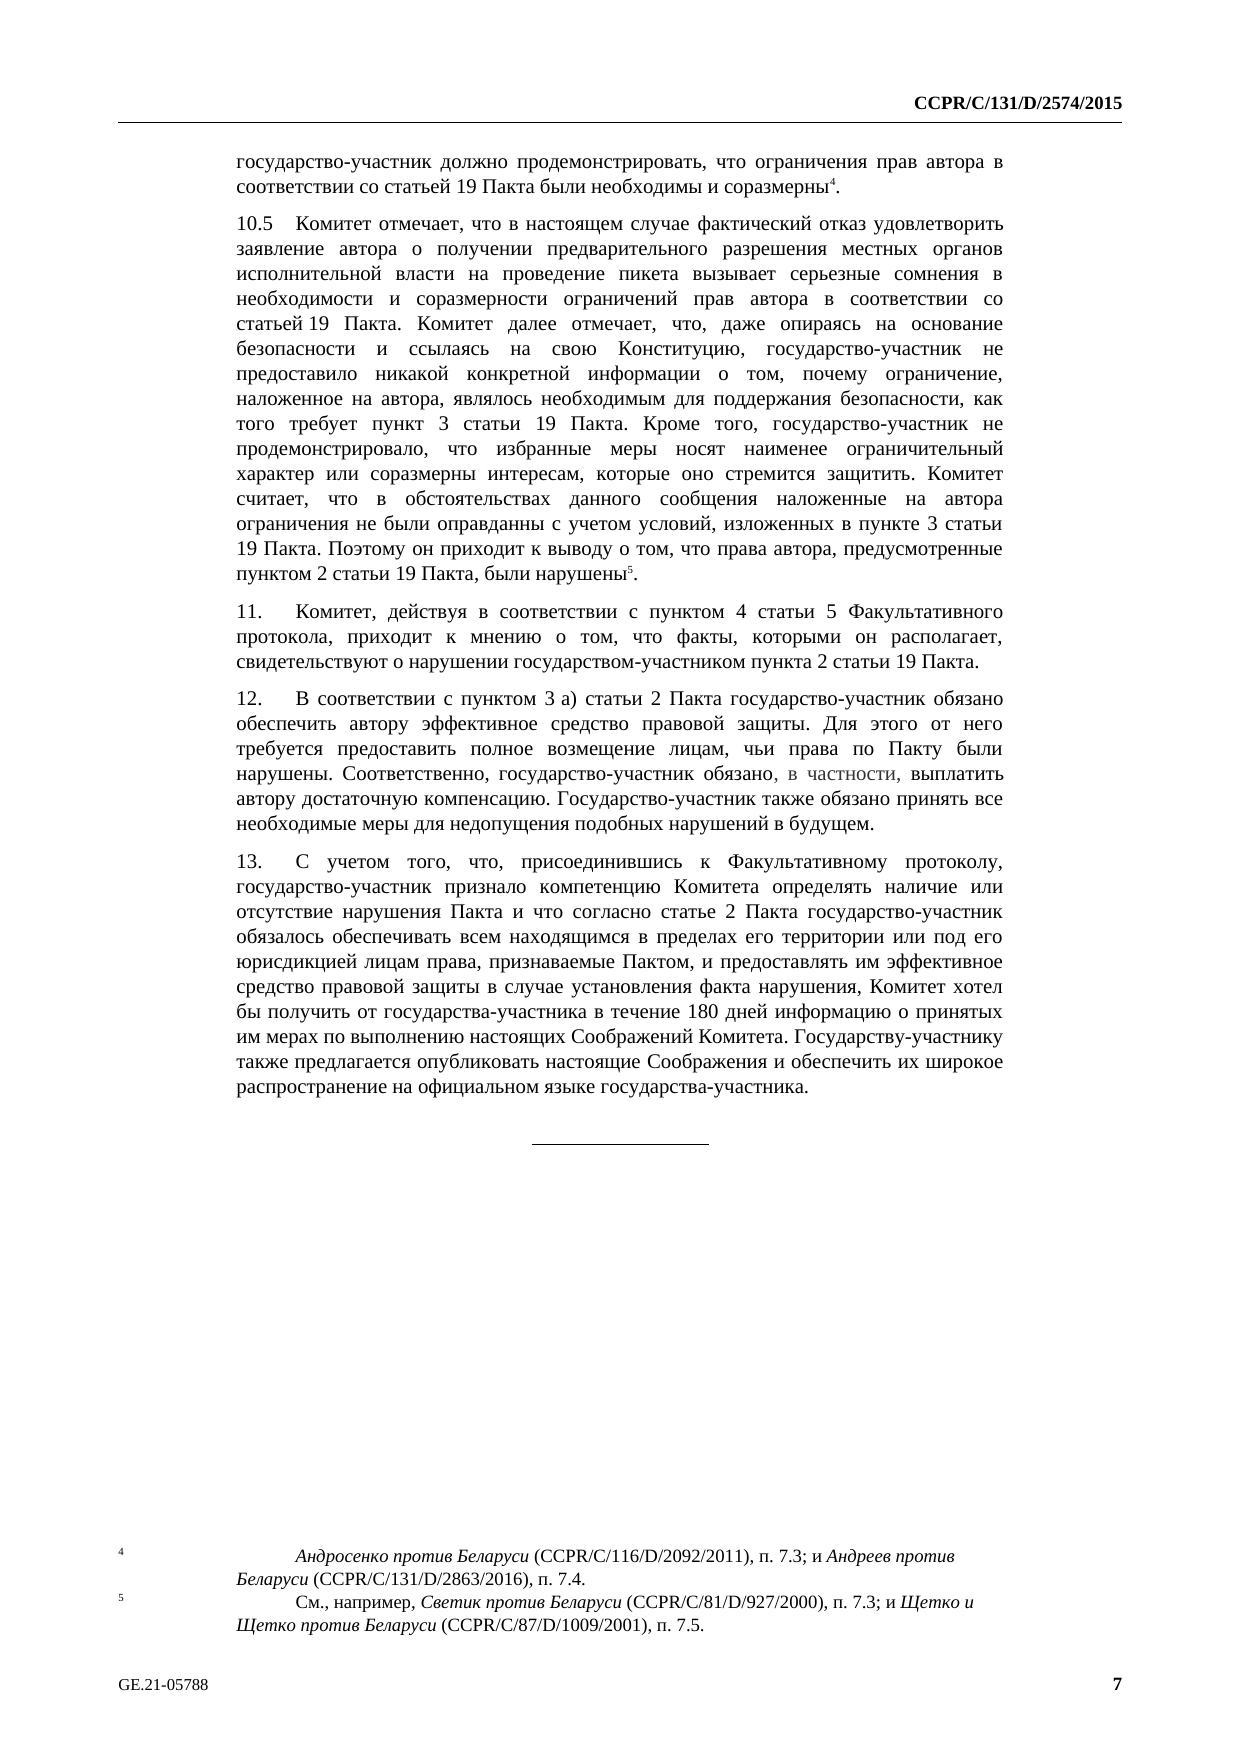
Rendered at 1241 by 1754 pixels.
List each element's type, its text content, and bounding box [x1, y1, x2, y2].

text 12. В соответствии с пунктом 3 а) статьи 2 Пакта государство-участник обязано обеспечить автору эффективное средство правовой защиты. Для этого от него требуется предоставить полное возмещение лицам, чьи права по Пакту были нарушены. Соответственно, государство-участник обязано, в частности, выплатить автору достаточную компенсацию. Государство-участник также обязано принять все необходимые меры для недопущения подобных нарушений в будущем. [236, 685, 1004, 835]
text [236, 148, 1004, 198]
text 10.5 Комитет отмечает, что в настоящем случае фактический отказ удовлетворить заявление автора о получении предварительного разрешения местных органов исполнительной власти на проведение пикета вызывает серьезные сомнения в необходимости и соразмерности ограничений прав автора в соответствии со статьей 19 Пакта. Комитет далее отмечает, что, даже опираясь на основание безопасности и ссылаясь на свою Конституцию, государство-участник не предоставило никакой конкретной информации о том, почему ограничение, наложенное на автора, являлось необходимым для поддержания безопасности, как того требует пункт 3 статьи 19 Пакта. Кроме того, государство-участник не продемонстрировало, что избранные меры носят наименее ограничительный характер или соразмерны интересам, которые оно стремится защитить. Комитет считает, что в обстоятельствах данного сообщения наложенные на автора ограничения не были оправданны с учетом условий, изложенных в пункте 3 статьи 19 Пакта. Поэтому он приходит к выводу о том, что права автора, предусмотренные пунктом 2 статьи 19 Пакта, были нарушены. [236, 210, 1004, 585]
text 13. С учетом того, что, присоединившись к Факультативному протоколу, государство-участник признало компетенцию Комитета определять наличие или отсутствие нарушения Пакта и что согласно статье 2 Пакта государство-участник обязалось обеспечивать всем находящимся в пределах его территории или под его юрисдикцией лицам права, признаваемые Пактом, и предоставлять им эффективное средство правовой защиты в случае установления факта нарушения, Комитет хотел бы получить от государства-участника в течение 180 дней информацию о принятых им мерах по выполнению настоящих Соображений Комитета. Государству-участнику также предлагается опубликовать настоящие Соображения и обеспечить их широкое распространение на официальном языке государства-участника. [236, 848, 1004, 1098]
text 11. Комитет, действуя в соответствии с пунктом 4 статьи 5 Факультативного протокола, приходит к мнению о том, что факты, которыми он располагает, свидетельствуют о нарушении государством-участником пункта 2 статьи 19 Пакта. [236, 598, 1004, 673]
